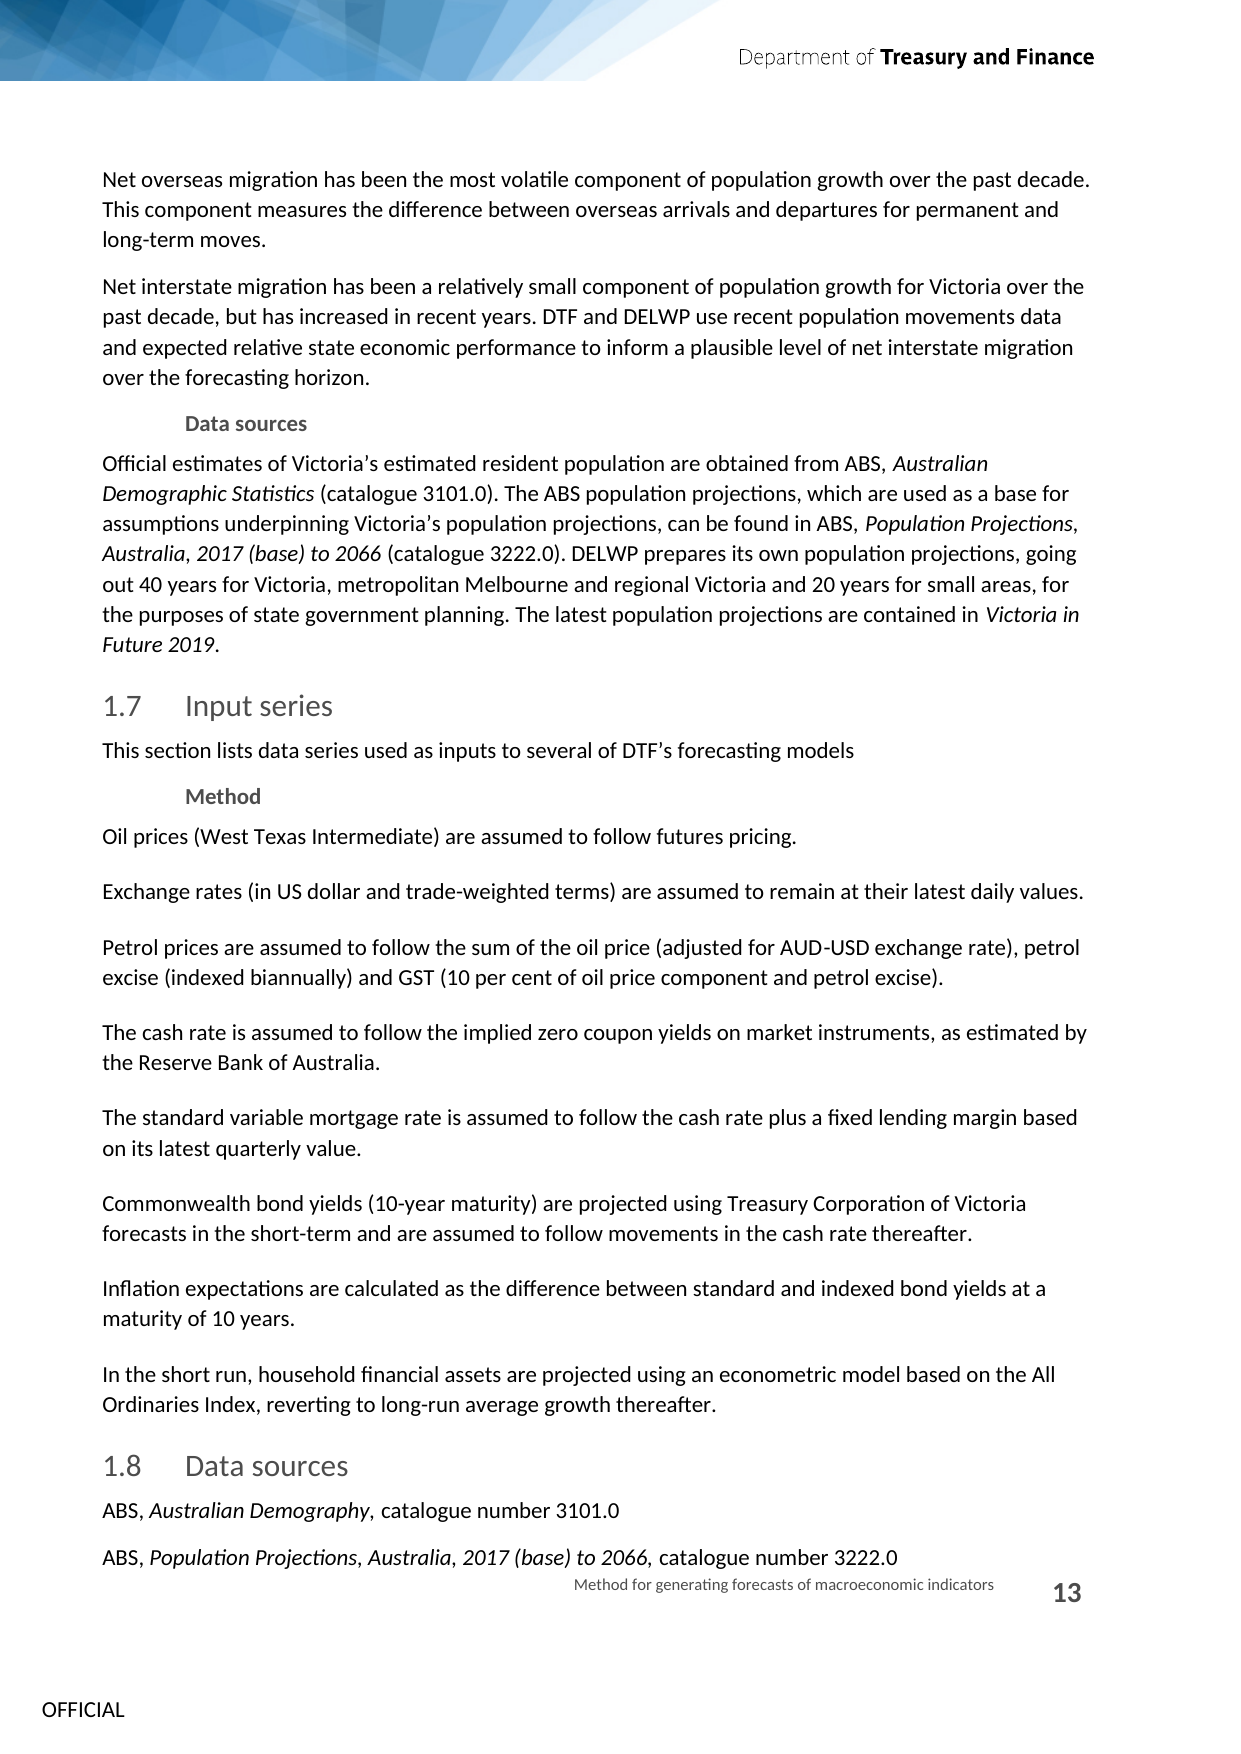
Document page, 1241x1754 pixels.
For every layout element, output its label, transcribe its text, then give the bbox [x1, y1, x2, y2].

text The cash rate is assumed to follow the implied zero coupon yields on market instruments, as estimated by the Reserve Bank of Australia. [102, 1018, 1093, 1076]
text This section lists data series used as inputs to several of DTF’s forecasting models [102, 736, 1093, 764]
text Official estimates of Victoria’s estimated resident population are obtained from ABS, Australian Demographic Statistics (catalogue 3101.0). The ABS population projections, which are used as a base for assumptions underpinning Victoria’s population projections, can be found in ABS, Population Projections, Australia, 2017 (base) to 2066 (catalogue 3222.0). DELWP prepares its own population projections, going out 40 years for Victoria, metropolitan Melbourne and regional Victoria and 20 years for small areas, for the purposes of state government planning. The latest population projections are contained in Victoria in Future 2019. [102, 449, 1093, 658]
text ABS, Australian Demography, catalogue number 3101.0 [102, 1496, 1093, 1524]
text Petrol prices are assumed to follow the sum of the oil price (adjusted for AUD-USD exchange rate), petrol excise (indexed biannually) and GST (10 per cent of oil price component and petrol excise). [102, 933, 1093, 991]
subtitle Data sources [102, 1449, 1093, 1483]
text The standard variable mortgage rate is assumed to follow the cash rate plus a fixed lending margin based on its latest quarterly value. [102, 1103, 1093, 1162]
text Inflation expectations are calculated as the difference between standard and indexed bond yields at a maturity of 10 years. [102, 1274, 1093, 1332]
text Oil prices (West Texas Intermediate) are assumed to follow futures pricing. [102, 822, 1093, 850]
text Commonwealth bond yields (10-year maturity) are projected using Treasury Corporation of Victoria forecasts in the short-term and are assumed to follow movements in the cash rate thereafter. [102, 1189, 1093, 1247]
text Net interstate migration has been a relatively small component of population growth for Victoria over the past decade, but has increased in recent years. DTF and DELWP use recent population movements data and expected relative state economic performance to inform a plausible level of net interstate migration over the forecasting horizon. [102, 272, 1093, 391]
text Exchange rates (in US dollar and trade-weighted terms) are assumed to remain at their latest daily values. [102, 877, 1093, 905]
subtitle Input series [102, 689, 1093, 724]
text In the short run, household financial assets are projected using an econometric model based on the All Ordinaries Index, reverting to long-run average growth thereafter. [102, 1360, 1093, 1418]
subtitle Data sources [185, 410, 1093, 436]
text Net overseas migration has been the most volatile component of population growth over the past decade. This component measures the difference between overseas arrivals and departures for permanent and long-term moves. [102, 165, 1093, 253]
picture [0, 0, 797, 81]
text ABS, Population Projections, Australia, 2017 (base) to 2066, catalogue number 3222.0 [102, 1543, 1093, 1571]
subtitle Method [185, 783, 1093, 810]
